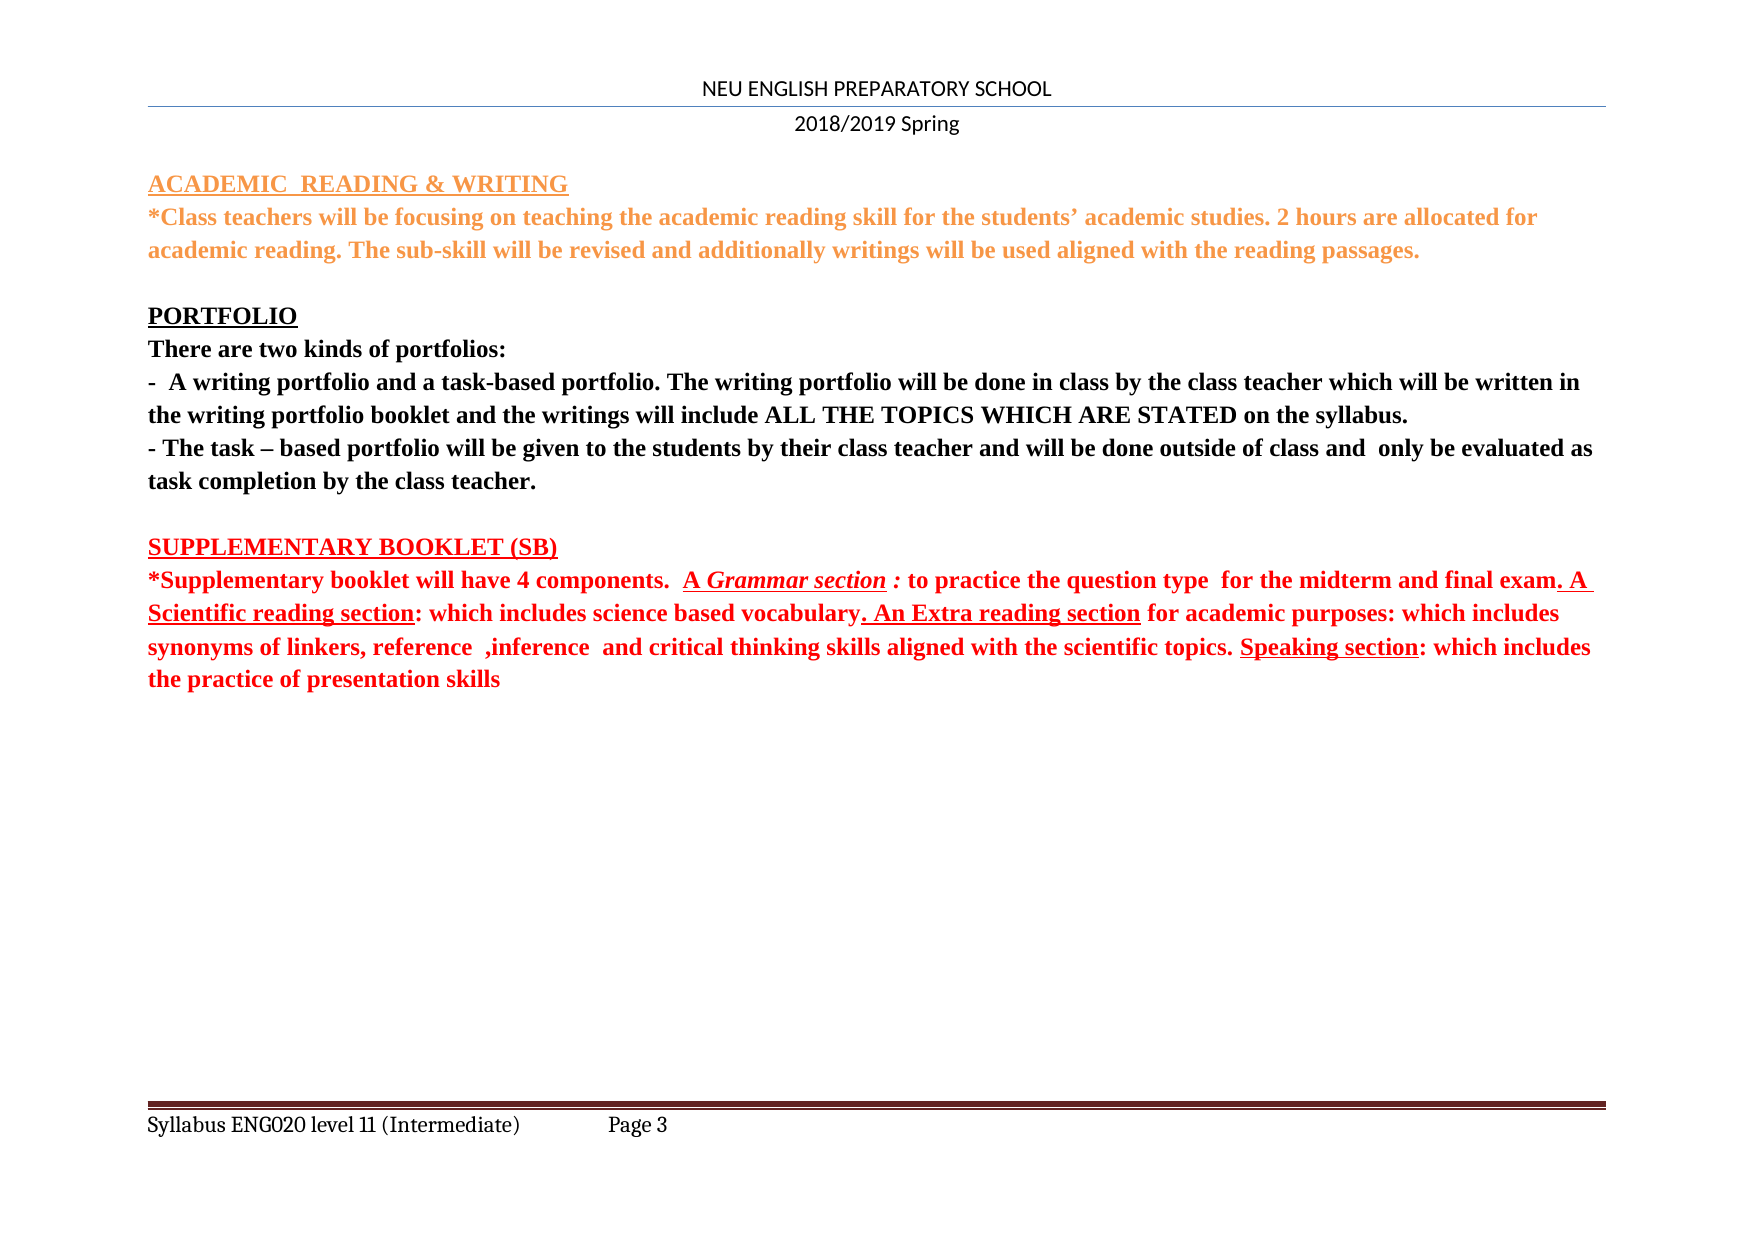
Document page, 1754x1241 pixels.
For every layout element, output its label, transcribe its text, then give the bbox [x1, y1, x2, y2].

text ACADEMIC READING & WRITING [148, 169, 1606, 198]
text *Class teachers will be focusing on teaching the academic reading skill for the students’ academic studies. 2 hours are allocated for academic reading. The sub-skill will be revised and additionally writings will be used aligned with the reading passages. [148, 202, 1606, 264]
text - The task – based portfolio will be given to the students by their class teacher and will be done outside of class and only be evaluated as task completion by the class teacher. [148, 433, 1606, 495]
text There are two kinds of portfolios: [148, 334, 1606, 363]
text - A writing portfolio and a task-based portfolio. The writing portfolio will be done in class by the class teacher which will be written in the writing portfolio booklet and the writings will include ALL THE TOPICS WHICH ARE STATED on the syllabus. [148, 367, 1606, 429]
text PORTFOLIO [148, 301, 1606, 330]
text *Supplementary booklet will have 4 components. A Grammar section : to practice the question type for the midterm and final exam. A Scientific reading section: which includes science based vocabulary. An Extra reading section for academic purposes: which includes synonyms of linkers, reference ,inference and critical thinking skills aligned with the scientific topics. Speaking section: which includes the practice of presentation skills [148, 566, 1606, 693]
text SUPPLEMENTARY BOOKLET (SB) [148, 532, 1606, 561]
